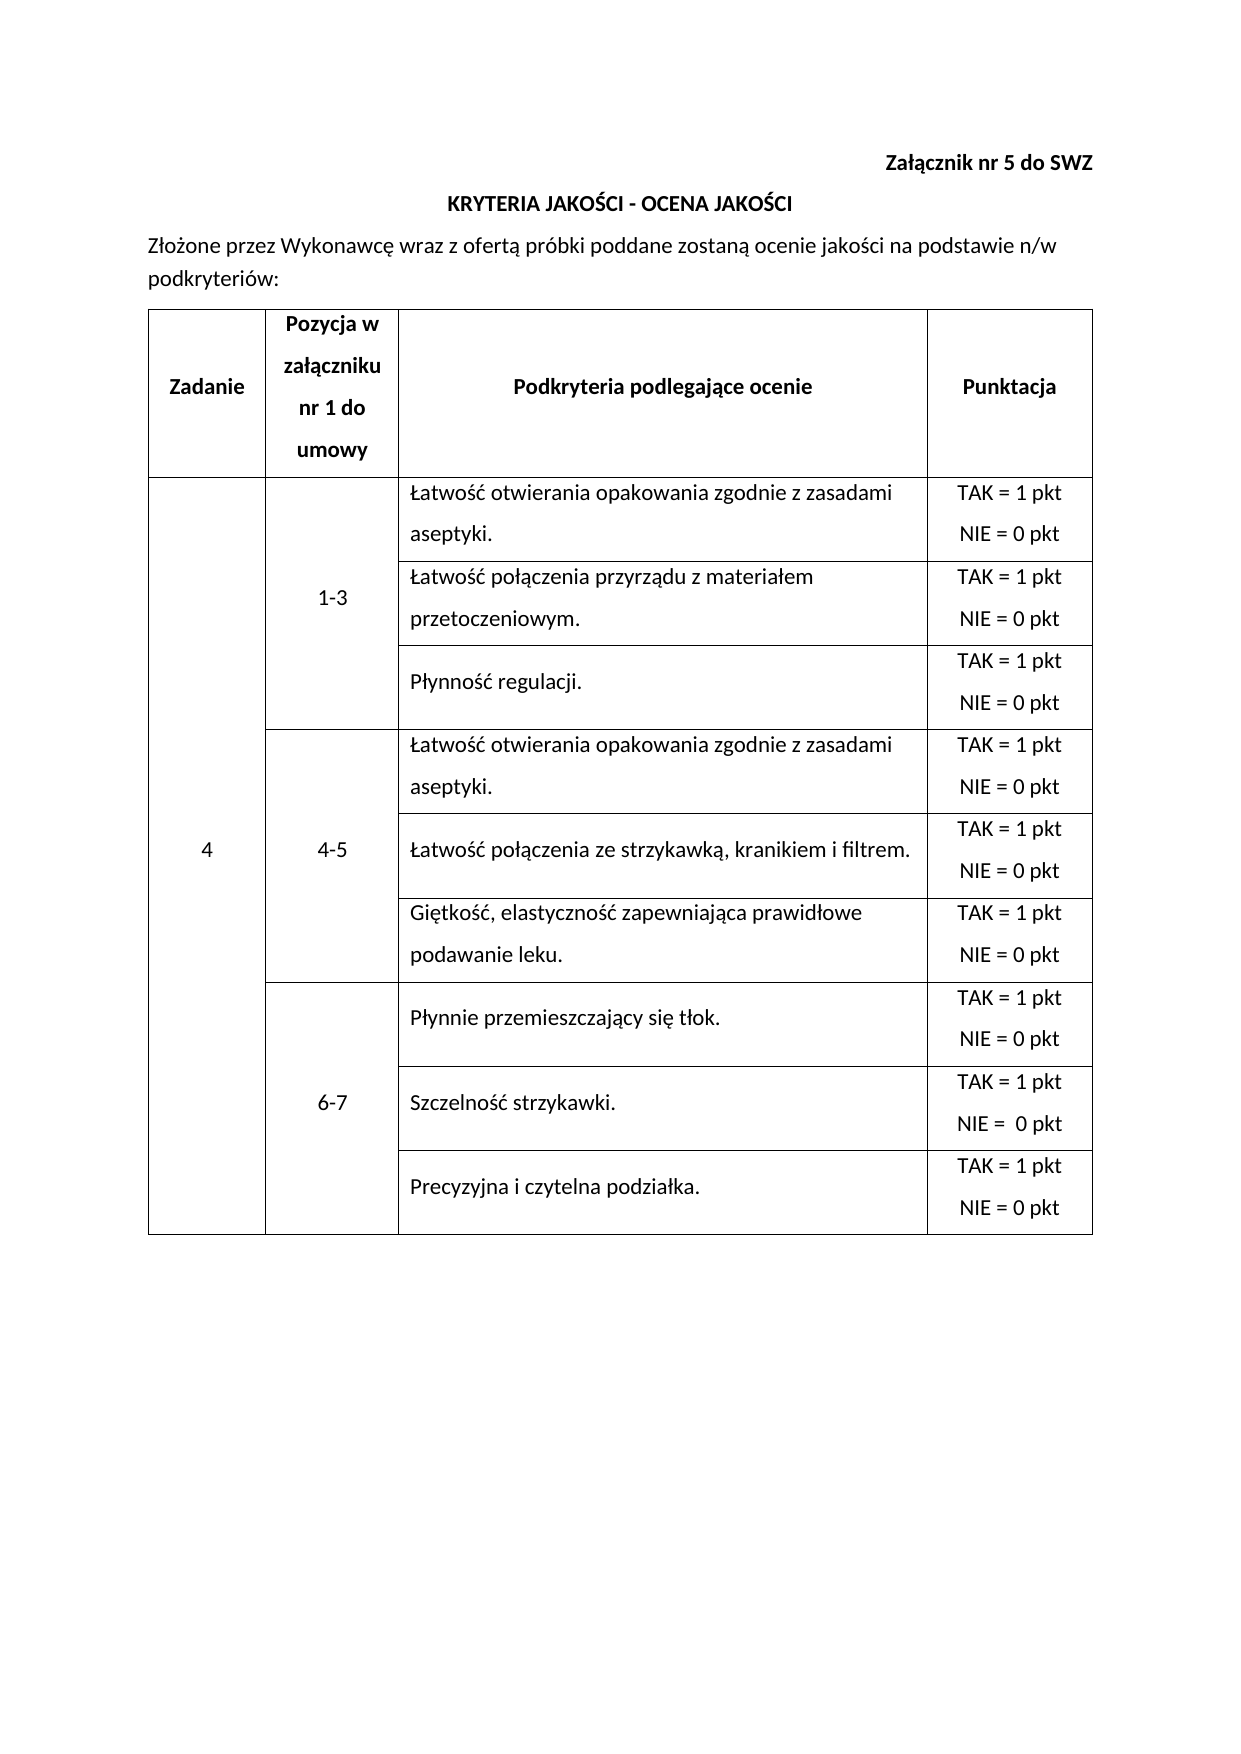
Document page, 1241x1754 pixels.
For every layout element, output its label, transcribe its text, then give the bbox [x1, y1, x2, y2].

table_cell TAK = 1 pkt NIE = 0 pkt [928, 646, 1092, 729]
text Złożone przez Wykonawcę wraz z ofertą próbki poddane zostaną ocenie jakości na podstawie n/w podkryteriów: [148, 232, 1093, 292]
table_cell 6-7 [266, 983, 398, 1234]
table_cell Płynnie przemieszczający się tłok. [399, 983, 927, 1066]
table_cell TAK = 1 pkt NIE = 0 pkt [928, 730, 1092, 813]
table_cell Łatwość połączenia ze strzykawką, kranikiem i filtrem. [399, 814, 927, 897]
table_cell Łatwość połączenia przyrządu z materiałem przetoczeniowym. [399, 562, 927, 645]
table_header Pozycja w załączniku nr 1 do umowy [266, 310, 398, 477]
table_cell Giętkość, elastyczność zapewniająca prawidłowe podawanie leku. [399, 899, 927, 982]
table_cell Precyzyjna i czytelna podziałka. [399, 1151, 927, 1234]
table_cell TAK = 1 pkt NIE = 0 pkt [928, 562, 1092, 645]
table_cell TAK = 1 pkt NIE = 0 pkt [928, 814, 1092, 897]
table_cell Łatwość otwierania opakowania zgodnie z zasadami aseptyki. [399, 730, 927, 813]
table_cell Płynność regulacji. [399, 646, 927, 729]
table_cell 1-3 [266, 478, 398, 729]
table_cell TAK = 1 pkt NIE = 0 pkt [928, 1067, 1092, 1150]
table_cell TAK = 1 pkt NIE = 0 pkt [928, 1151, 1092, 1234]
text Załącznik nr 5 do SWZ [148, 148, 1093, 176]
table_header Punktacja [928, 310, 1092, 477]
table_cell Łatwość otwierania opakowania zgodnie z zasadami aseptyki. [399, 478, 927, 561]
table_cell Szczelność strzykawki. [399, 1067, 927, 1150]
table_header Zadanie [149, 310, 265, 477]
table_cell TAK = 1 pkt NIE = 0 pkt [928, 899, 1092, 982]
table_cell 4-5 [266, 730, 398, 982]
text KRYTERIA JAKOŚCI - OCENA JAKOŚCI [148, 189, 1093, 218]
table_cell 4 [149, 478, 265, 1234]
table_cell TAK = 1 pkt NIE = 0 pkt [928, 478, 1092, 561]
table_cell TAK = 1 pkt NIE = 0 pkt [928, 983, 1092, 1066]
table_header Podkryteria podlegające ocenie [399, 310, 927, 477]
